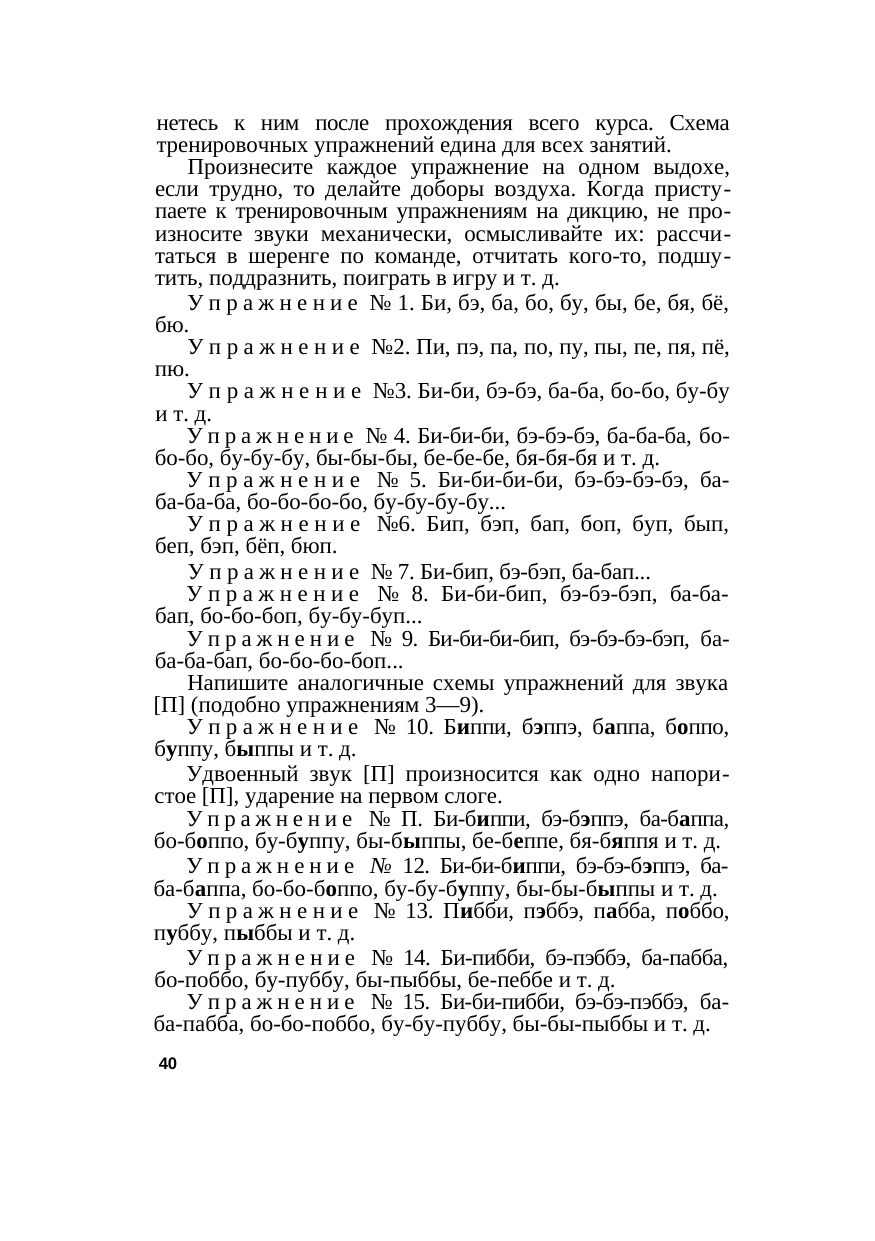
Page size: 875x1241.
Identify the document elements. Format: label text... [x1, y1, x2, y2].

text Упражнение № 13. Пибби, пэббэ, пабба, поббо, пуббу, пыббы и т. д. [154, 901, 729, 945]
text Упражнение № 14. Би-пибби, бэ-пэббэ, ба-пабба, бо-поббо, бу-пуббу, бы-пыббы, бе-пеббе и т. д. [154, 948, 728, 992]
text Произнесите каждое упражнение на одном выдохе, если трудно, то делайте доборы воздуха. Когда приступаете к тренировочным упражнениям на дикцию, не произносите звуки механически, осмысливайте их: рассчитаться в шеренге по команде, отчитать кого-то, подшутить, поддразнить, поиграть в игру и т. д. [155, 157, 731, 290]
text 40 [158, 1054, 731, 1073]
text Напишите аналогичные схемы упражнений для звука [П] (подобно упражнениям 3—9). [153, 673, 729, 717]
text Упражнение № 7. Би-бип, бэ-бэп, ба-бап... [187, 562, 731, 584]
text Упражнение № 9. Би-би-би-бип, бэ-бэ-бэ-бэп, ба-ба-ба-бап, бо-бо-бо-боп... [154, 628, 730, 673]
text Упражнение № 15. Би-би-пибби, бэ-бэ-пэббэ, ба-ба-пабба, бо-бо-поббо, бу-бу-пуббу, бы-бы-пыббы и т. д. [153, 992, 729, 1036]
text Упражнение № 8. Би-би-бип, бэ-бэ-бэп, ба-ба-бап, бо-бо-боп, бу-бу-буп... [155, 584, 729, 628]
text Упражнение № 5. Би-би-би-би, бэ-бэ-бэ-бэ, ба-ба-ба-ба, бо-бо-бо-бо, бу-бу-бу-бу... [155, 470, 730, 514]
text Упражнение №6. Бип, бэп, бап, боп, буп, бып, беп, бэп, бёп, бюп. [155, 514, 730, 558]
text Упражнение № П. Би-биппи, бэ-бэппэ, ба-баппа, бо-боппо, бу-буппу, бы-быппы, бе-беппе, бя-бяппя и т. д. [154, 808, 729, 853]
text Упражнение № 12. Би-би-биппи, бэ-бэ-бэппэ, ба-ба-баппа, бо-бо-боппо, бу-бу-буппу, бы-бы-быппы и т. д. [153, 856, 729, 901]
text Упражнение №3. Би-би, бэ-бэ, ба-ба, бо-бо, бу-бу и т. д. [155, 381, 730, 426]
text нетесь к ним после прохождения всего курса. Схема тренировочных упражнений едина для всех занятий. [156, 113, 730, 157]
text Удвоенный звук [П] произносится как одно напористое [П], ударение на первом слоге. [154, 764, 729, 808]
text Упражнение №2. Пи, пэ, па, по, пу, пы, пе, пя, пё, пю. [154, 337, 730, 381]
text Упражнение № 4. Би-би-би, бэ-бэ-бэ, ба-ба-ба, бо-бо-бо, бу-бу-бу, бы-бы-бы, бе-бе-бе, бя-бя-бя и т. д. [154, 426, 730, 470]
text Упражнение № 10. Биппи, бэппэ, баппа, боппо, буппу, быппы и т. д. [154, 717, 729, 761]
text Упражнение № 1. Би, бэ, ба, бо, бу, бы, бе, бя, бё, бю. [155, 293, 730, 337]
